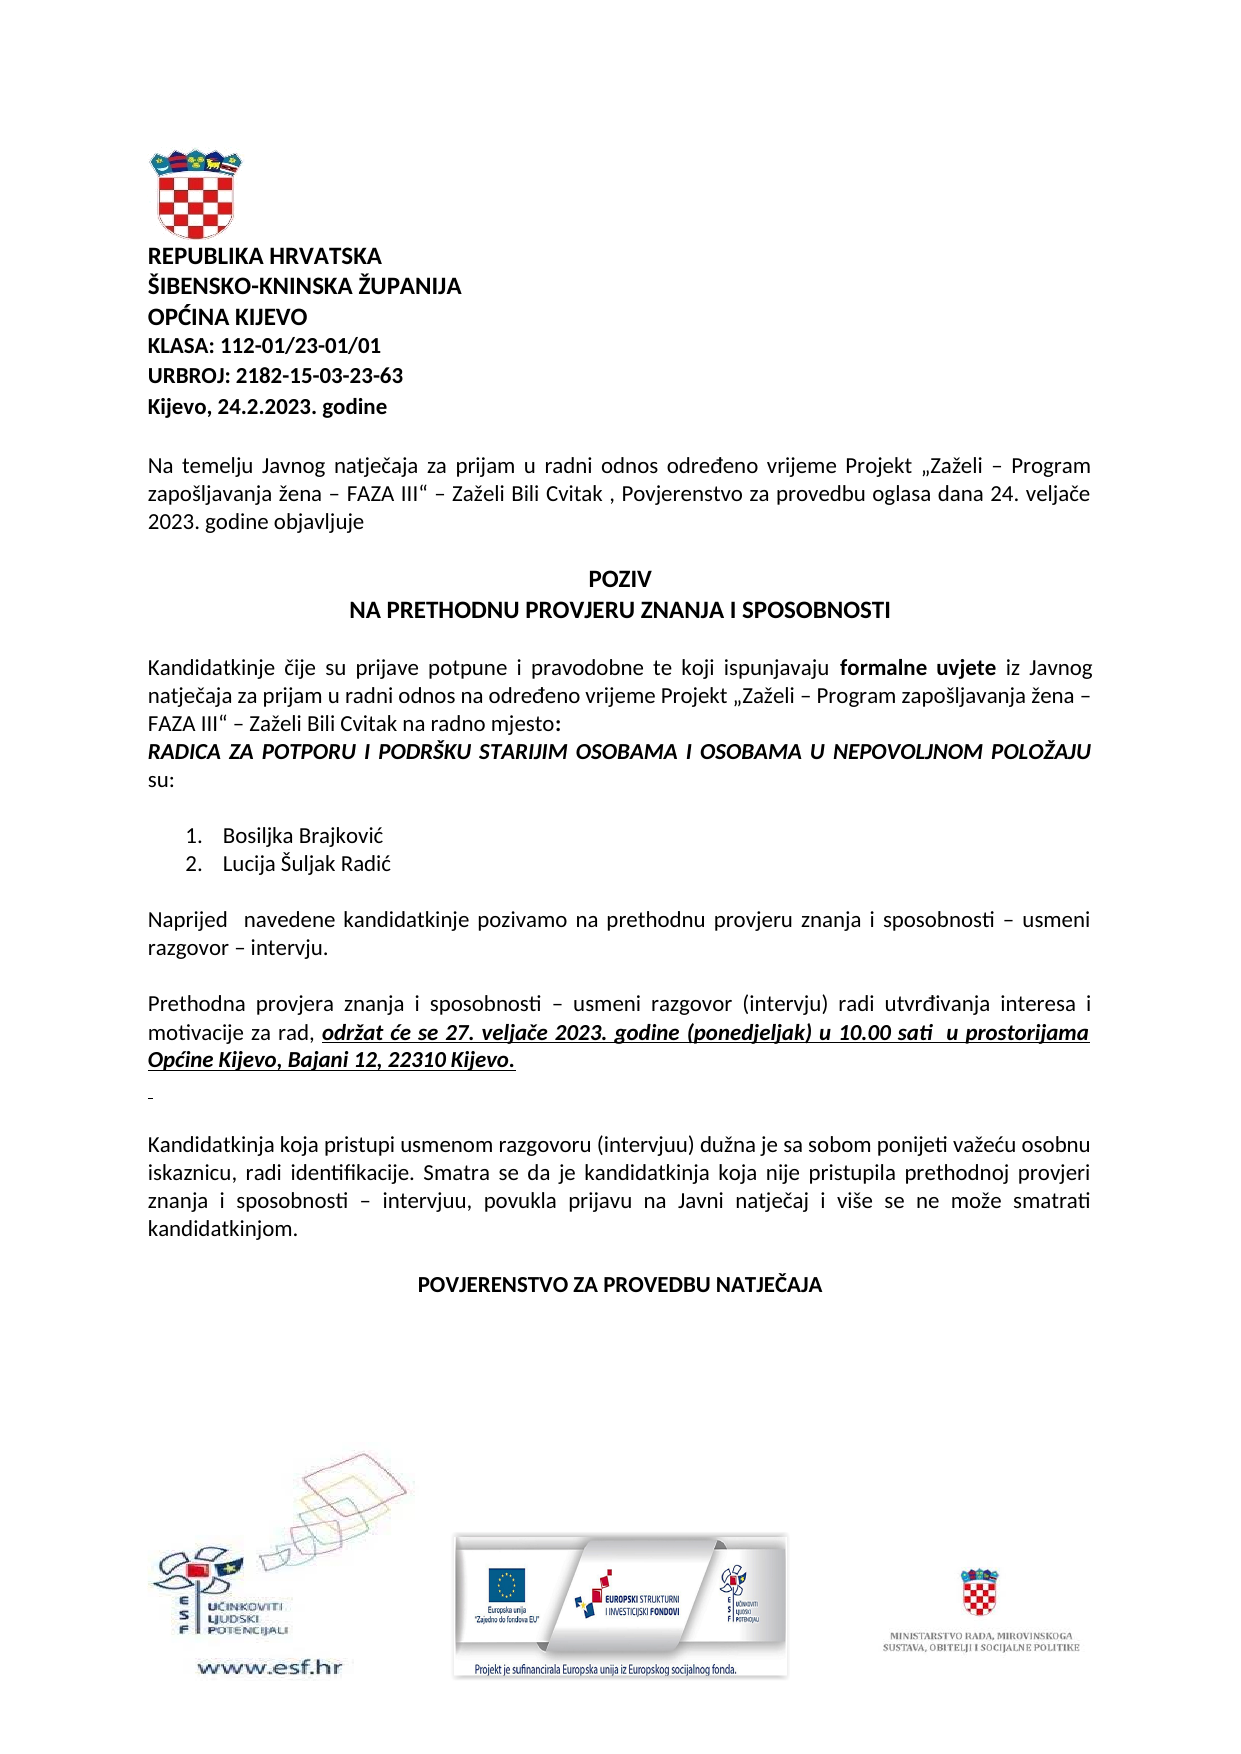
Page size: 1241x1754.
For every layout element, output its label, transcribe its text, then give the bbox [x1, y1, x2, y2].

text OPĆINA KIJEVO [148, 301, 1093, 331]
text KLASA: 112-01/23-01/01 [148, 331, 1093, 359]
text Na temelju Javnog natječaja za prijam u radni odnos određeno vrijeme Projekt „Zaželi – Program zapošljavanja žena – FAZA III“ – Zaželi Bili Cvitak , Povjerenstvo za provedbu oglasa dana 24. veljače 2023. godine objavljuje [148, 451, 1093, 535]
text RADICA ZA POTPORU I PODRŠKU STARIJIM OSOBAMA I OSOBAMA U NEPOVOLJNOM POLOŽAJU su: [148, 737, 1093, 793]
text Kijevo, 24.2.2023. godine [148, 392, 1093, 420]
text ŠIBENSKO-KNINSKA ŽUPANIJA [148, 270, 1093, 301]
text POVJERENSTVO ZA PROVEDBU NATJEČAJA [148, 1270, 1093, 1298]
picture [869, 1542, 1093, 1681]
picture [147, 147, 245, 240]
text Naprijed navedene kandidatkinje pozivamo na prethodnu provjeru znanja i sposobnosti – usmeni razgovor – intervju. [148, 906, 1093, 962]
text NA PRETHODNU PROVJERU ZNANJA I SPOSOBNOSTI [148, 594, 1093, 624]
text POZIV [148, 563, 1093, 594]
picture [449, 1530, 791, 1681]
text Kandidatkinje čije su prijave potpune i pravodobne te koji ispunjavaju formalne uvjete iz Javnog natječaja za prijam u radni odnos na određeno vrijeme Projekt „Zaželi – Program zapošljavanja žena – FAZA III“ – Zaželi Bili Cvitak na radno mjesto: [148, 653, 1093, 737]
text Prethodna provjera znanja i sposobnosti – usmeni razgovor (intervju) radi utvrđivanja interesa i motivacije za rad, održat će se 27. veljače 2023. godine (ponedjeljak) u 10.00 sati u prostorijama Općine Kijevo, Bajani 12, 22310 Kijevo. [148, 989, 1093, 1074]
list Bosiljka Brajković [185, 821, 1093, 849]
picture [147, 1442, 420, 1681]
text Kandidatkinja koja pristupi usmenom razgovoru (intervjuu) dužna je sa sobom ponijeti važeću osobnu iskaznicu, radi identifikacije. Smatra se da je kandidatkinja koja nije pristupila prethodnoj provjeri znanja i sposobnosti – intervjuu, povukla prijavu na Javni natječaj i više se ne može smatrati kandidatkinjom. [148, 1130, 1093, 1242]
text REPUBLIKA HRVATSKA [148, 240, 1093, 270]
list Lucija Šuljak Radić [185, 849, 1093, 877]
text URBROJ: 2182-15-03-23-63 [148, 362, 1093, 389]
